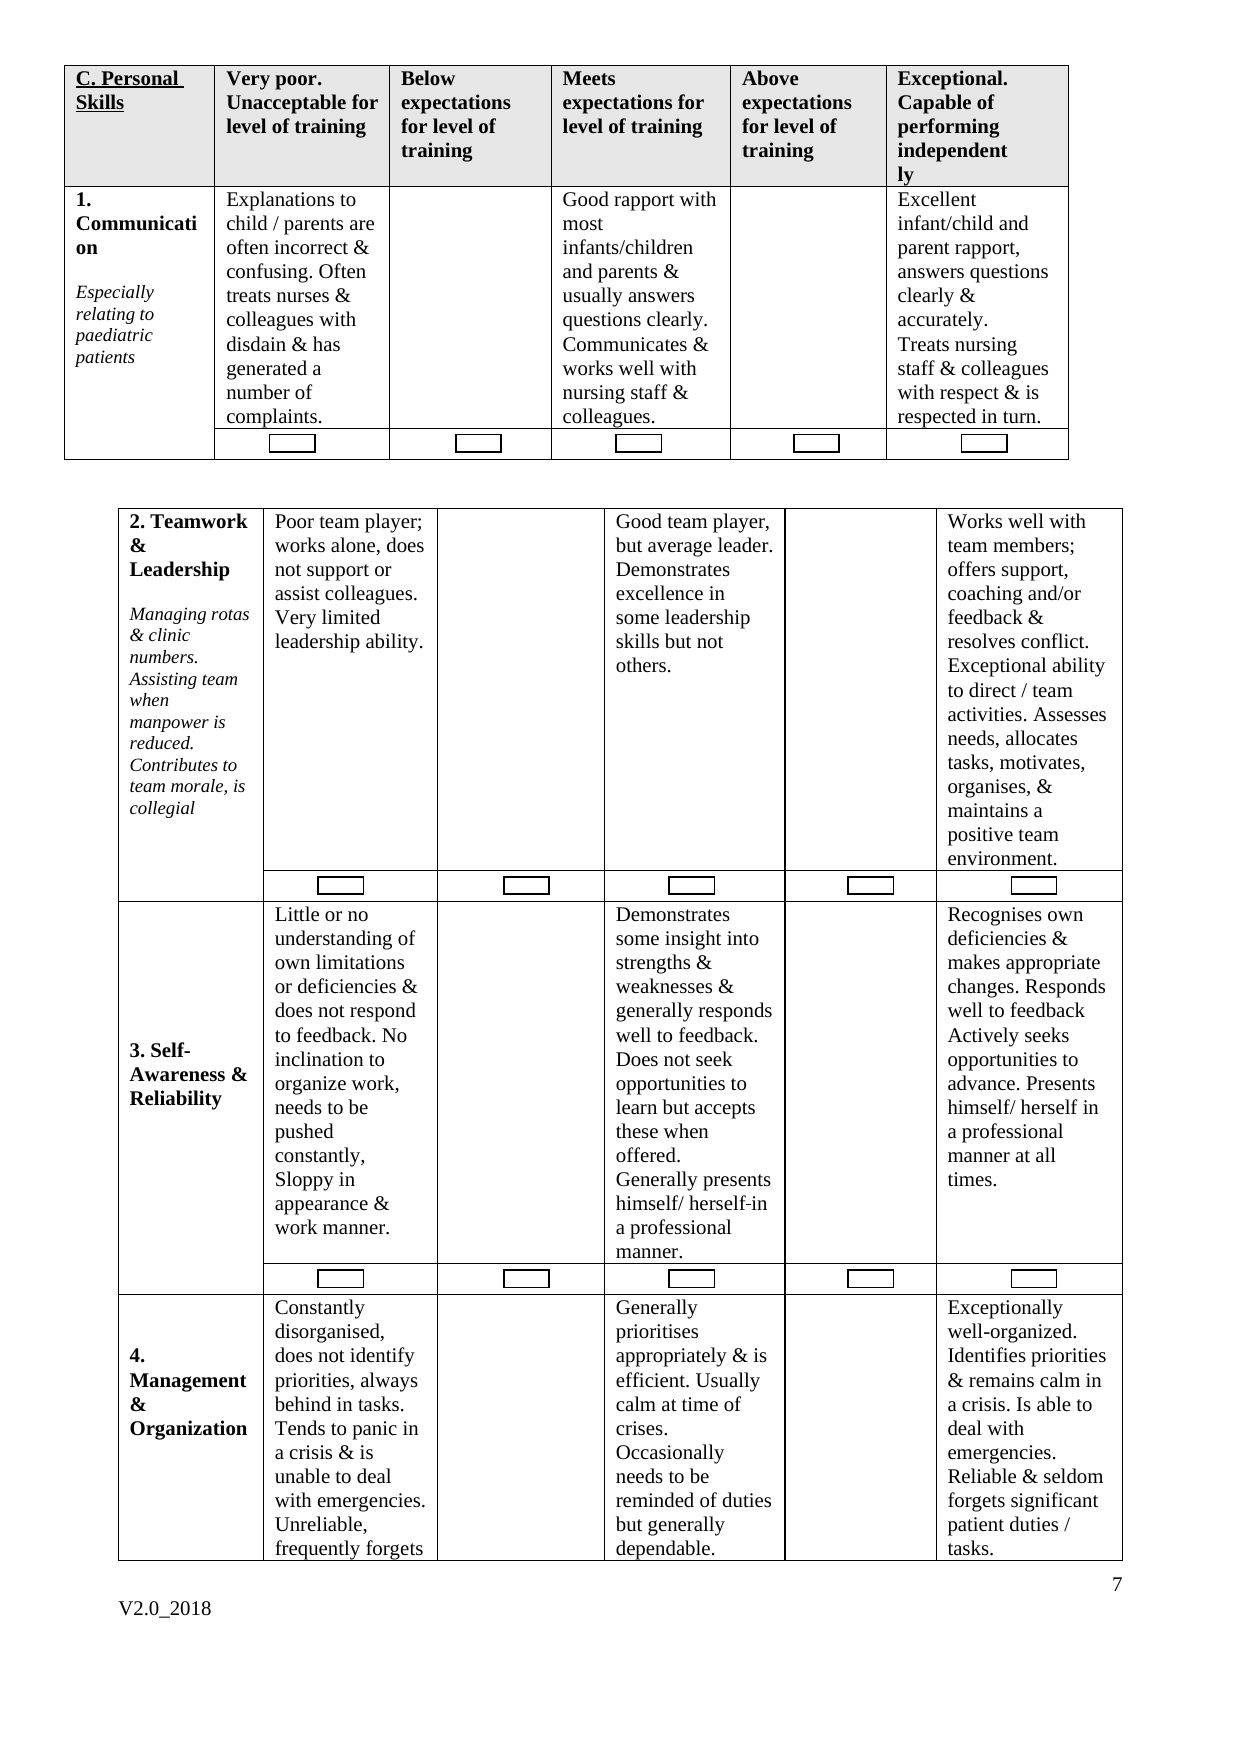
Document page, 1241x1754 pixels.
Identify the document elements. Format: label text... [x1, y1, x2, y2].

table_header 2. Teamwork & Leadership Managing rotas & clinic numbers. Assisting team when manpower is reduced. Contributes to team morale, is collegial [119, 509, 263, 901]
table_header Good team player, but average leader. Demonstrates excellence in some leadership skills but not others. [605, 509, 784, 870]
table_cell Good rapport with most infants/children and parents & usually answers questions clearly. Communicates & works well with nursing staff & colleagues. [552, 187, 730, 428]
table_header [786, 509, 936, 870]
table_cell Demonstrates some insight into strengths & weaknesses & generally responds well to feedback. Does not seek opportunities to learn but accepts these when offered. Generally presents himself/ herself in a professional manner. [605, 902, 784, 1263]
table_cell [605, 1295, 784, 1560]
table_header C. Personal Skills [65, 66, 214, 186]
table_header Works well with team members; offers support, coaching and/or feedback & resolves conflict. Exceptional ability to direct / team activities. Assesses needs, allocates tasks, motivates, organises, & maintains a positive team environment. [937, 509, 1122, 870]
table_header Above expectations for level of training [731, 66, 886, 186]
table_cell 3. Self-Awareness & Reliability [119, 902, 263, 1294]
table_cell [937, 871, 1122, 901]
table_cell Excellent infant/child and parent rapport, answers questions clearly & accurately. Treats nursing staff & colleagues with respect & is respected in turn. [887, 187, 1068, 428]
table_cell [119, 1295, 263, 1560]
table_header Very poor. Unacceptable for level of training [215, 66, 389, 186]
table_cell [786, 1264, 936, 1294]
table_cell [390, 187, 551, 428]
table_cell [786, 1295, 936, 1560]
table_cell [438, 871, 604, 901]
table_cell [731, 429, 886, 459]
table_cell [605, 871, 784, 901]
table_cell [390, 429, 551, 459]
table_cell Explanations to child / parents are often incorrect & confusing. Often treats nurses & colleagues with disdain & has generated a number of complaints. [215, 187, 389, 428]
table_header Exceptional. Capable of performing independently [887, 66, 1068, 186]
table_header Below expectations for level of training [390, 66, 551, 186]
table_cell [887, 429, 1068, 459]
table_cell [786, 902, 936, 1263]
table_cell [215, 429, 389, 459]
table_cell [937, 1295, 1122, 1560]
table_cell Recognises own deficiencies & makes appropriate changes. Responds well to feedback Actively seeks opportunities to advance. Presents himself/ herself in a professional manner at all times. [937, 902, 1122, 1263]
table_cell 1. Communication Especially relating to paediatric patients [65, 187, 214, 459]
table_cell [605, 1264, 784, 1294]
table_header [438, 509, 604, 870]
table_cell [438, 902, 604, 1263]
table_cell Little or no understanding of own limitations or deficiencies & does not respond to feedback. No inclination to organize work, needs to be pushed constantly, Sloppy in appearance & work manner. [264, 902, 437, 1263]
table_cell [552, 429, 730, 459]
table_header Meets expectations for level of training [552, 66, 730, 186]
table_cell [731, 187, 886, 428]
table_cell [786, 871, 936, 901]
table_cell [264, 871, 437, 901]
table_header Poor team player; works alone, does not support or assist colleagues. Very limited leadership ability. [264, 509, 437, 870]
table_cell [264, 1295, 437, 1560]
table_cell [438, 1264, 604, 1294]
table_cell [937, 1264, 1122, 1294]
table_cell [264, 1264, 437, 1294]
table_cell [438, 1295, 604, 1560]
